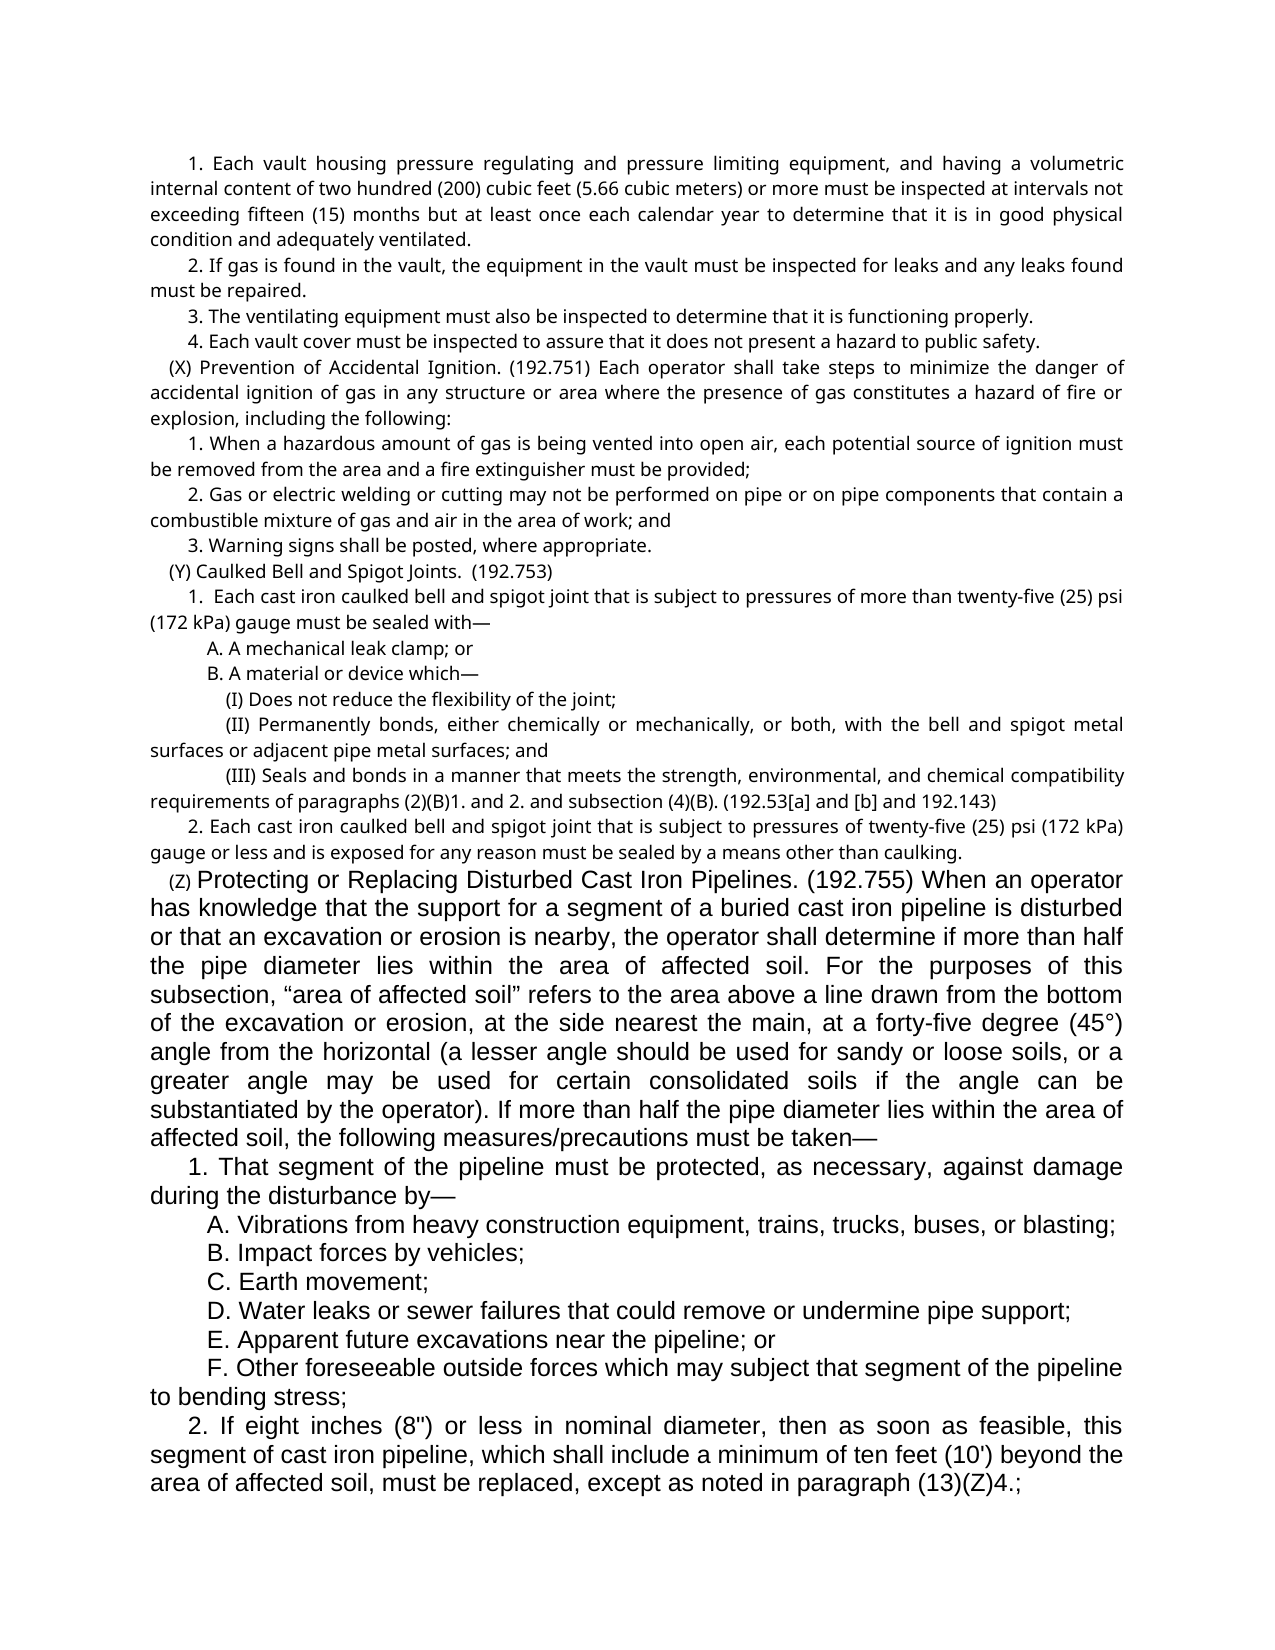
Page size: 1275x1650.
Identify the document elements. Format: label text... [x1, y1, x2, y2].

text 1. When a hazardous amount of gas is being vented into open air, each potential source of ignition must be removed from the area and a fire extinguisher must be provided; [150, 431, 1125, 482]
text (II) Permanently bonds, either chemically or mechanically, or both, with the bell and spigot metal surfaces or adjacent pipe metal surfaces; and [150, 711, 1125, 762]
text (I) Does not reduce the flexibility of the joint; [150, 686, 1125, 711]
text (Z) Protecting or Replacing Disturbed Cast Iron Pipelines. (192.755) When an operator has knowledge that the support for a segment of a buried cast iron pipeline is disturbed or that an excavation or erosion is nearby, the operator shall determine if more than half the pipe diameter lies within the area of affected soil. For the purposes of this subsection, “area of affected soil” refers to the area above a line drawn from the bottom of the excavation or erosion, at the side nearest the main, at a forty-five degree (45°) angle from the horizontal (a lesser angle should be used for sandy or loose soils, or a greater angle may be used for certain consolidated soils if the angle can be substantiated by the operator). If more than half the pipe diameter lies within the area of affected soil, the following measures/precautions must be taken— [150, 864, 1125, 1152]
text 3. Warning signs shall be posted, where appropriate. [150, 533, 1125, 558]
text 1. Each cast iron caulked bell and spigot joint that is subject to pressures of more than twenty-five (25) psi (172 kPa) gauge must be sealed with— [150, 584, 1125, 635]
text C. Earth movement; [150, 1267, 1125, 1296]
text 1. Each vault housing pressure regulating and pressure limiting equipment, and having a volumetric internal content of two hundred (200) cubic feet (5.66 cubic meters) or more must be inspected at intervals not exceeding fifteen (15) months but at least once each calendar year to determine that it is in good physical condition and adequately ventilated. [150, 150, 1125, 252]
text 1. That segment of the pipeline must be protected, as necessary, against damage during the disturbance by— [150, 1152, 1125, 1210]
text 2. If gas is found in the vault, the equipment in the vault must be inspected for leaks and any leaks found must be repaired. [150, 252, 1125, 303]
text E. Apparent future excavations near the pipeline; or [150, 1325, 1125, 1353]
text 3. The ventilating equipment must also be inspected to determine that it is functioning properly. [150, 303, 1125, 329]
text (Y) Caulked Bell and Spigot Joints. (192.753) [150, 558, 1125, 584]
text F. Other foreseeable outside forces which may subject that segment of the pipeline to bending stress; [150, 1353, 1125, 1411]
text A. Vibrations from heavy construction equipment, trains, trucks, buses, or blasting; [150, 1210, 1125, 1238]
text B. A material or device which— [150, 660, 1125, 686]
text 2. Gas or electric welding or cutting may not be performed on pipe or on pipe components that contain a combustible mixture of gas and air in the area of work; and [150, 482, 1125, 533]
text A. A mechanical leak clamp; or [150, 635, 1125, 660]
text (X) Prevention of Accidental Ignition. (192.751) Each operator shall take steps to minimize the danger of accidental ignition of gas in any structure or area where the presence of gas constitutes a hazard of fire or explosion, including the following: [150, 354, 1125, 431]
text 2. If eight inches (8") or less in nominal diameter, then as soon as feasible, this segment of cast iron pipeline, which shall include a minimum of ten feet (10') beyond the area of affected soil, must be replaced, except as noted in paragraph (13)(Z)4.; [150, 1411, 1125, 1497]
text 2. Each cast iron caulked bell and spigot joint that is subject to pressures of twenty-five (25) psi (172 kPa) gauge or less and is exposed for any reason must be sealed by a means other than caulking. [150, 813, 1125, 864]
text B. Impact forces by vehicles; [150, 1238, 1125, 1267]
text (III) Seals and bonds in a manner that meets the strength, environmental, and chemical compatibility requirements of paragraphs (2)(B)1. and 2. and subsection (4)(B). (192.53[a] and [b] and 192.143) [150, 762, 1125, 813]
text D. Water leaks or sewer failures that could remove or undermine pipe support; [150, 1296, 1125, 1325]
text 4. Each vault cover must be inspected to assure that it does not present a hazard to public safety. [150, 329, 1125, 354]
